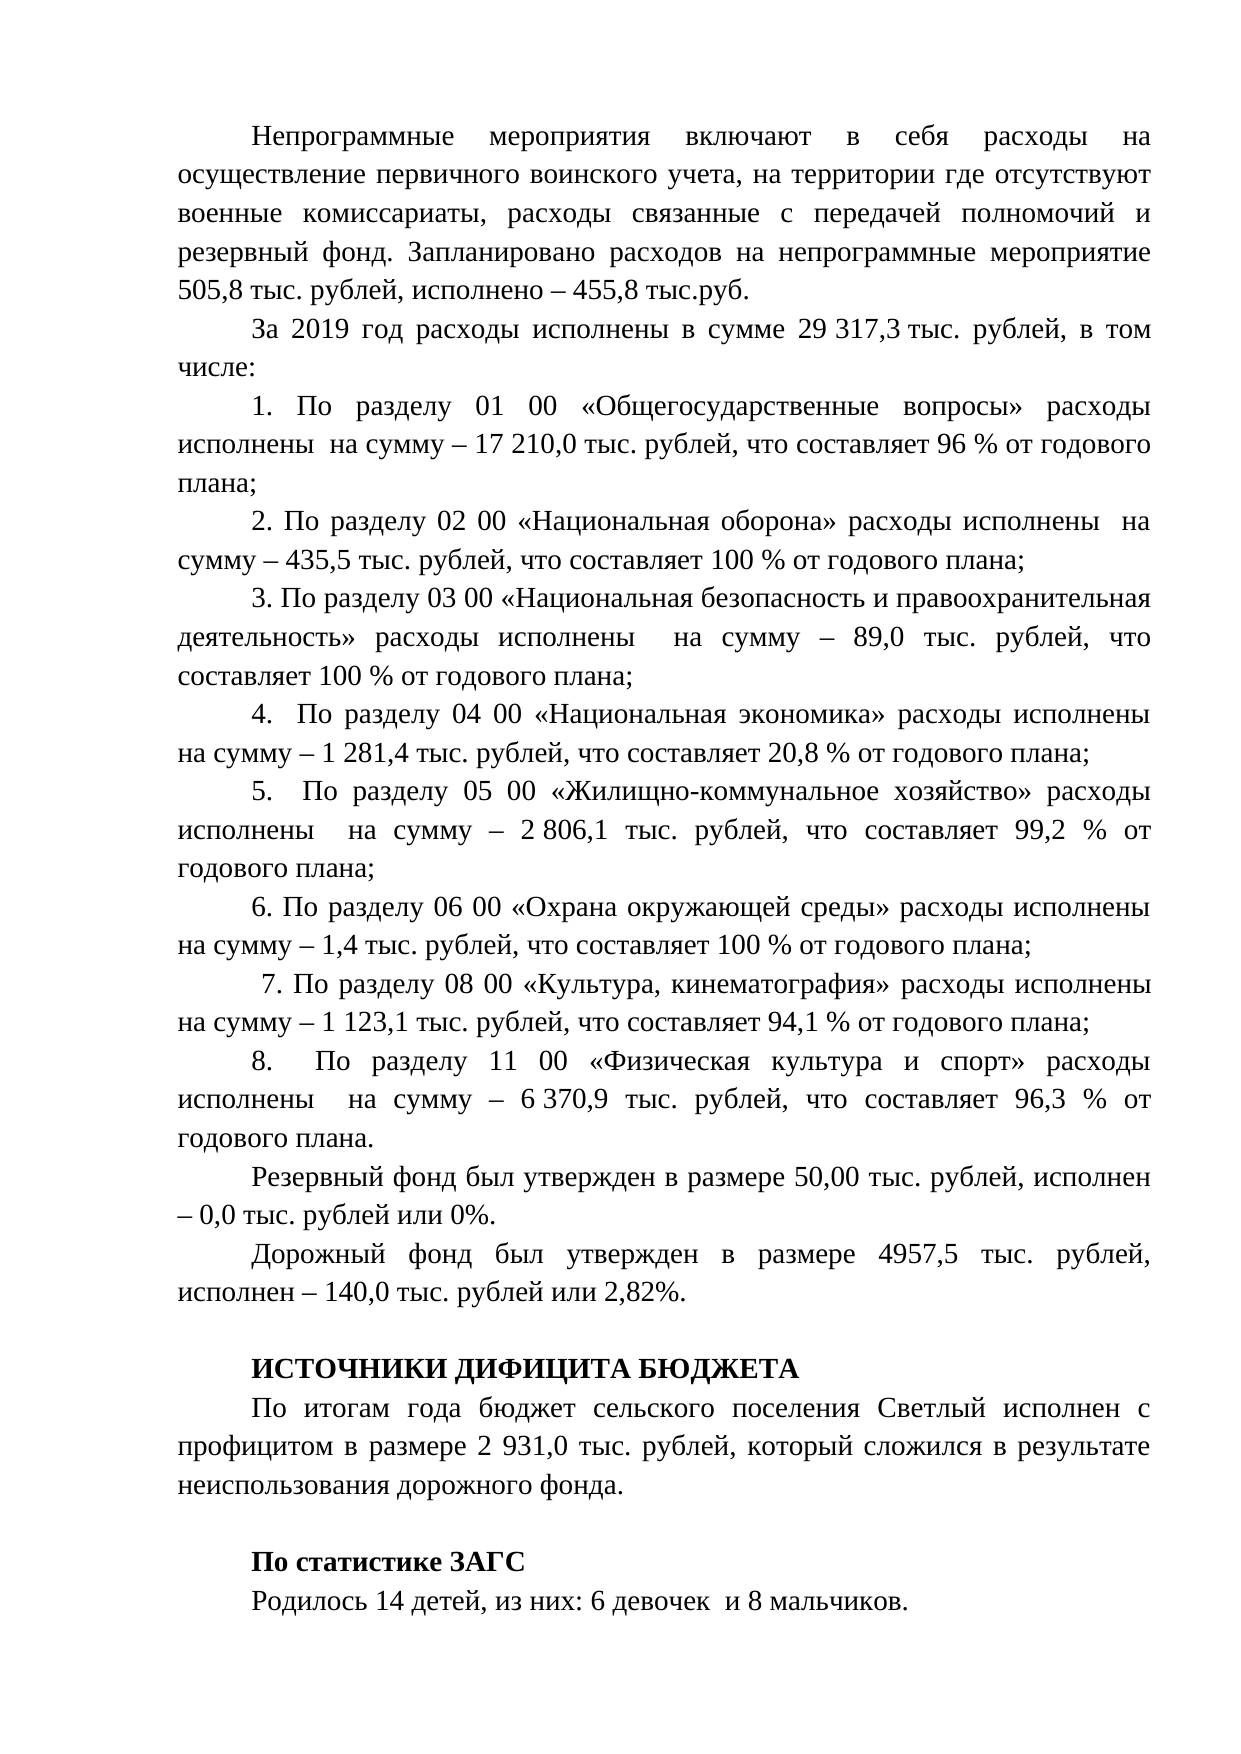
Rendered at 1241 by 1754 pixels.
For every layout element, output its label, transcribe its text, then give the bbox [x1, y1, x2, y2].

text Резервный фонд был утвержден в размере 50,00 тыс. рублей, исполнен – 0,0 тыс. рублей или 0%. [177, 1159, 1152, 1231]
text 3. По разделу 03 00 «Национальная безопасность и правоохранительная деятельность» расходы исполнены на сумму – 89,0 тыс. рублей, что составляет 100 % от годового плана; [177, 581, 1152, 691]
text 6. По разделу 06 00 «Охрана окружающей среды» расходы исполнены на сумму – 1,4 тыс. рублей, что составляет 100 % от годового плана; [177, 889, 1152, 961]
text ИСТОЧНИКИ ДИФИЦИТА БЮДЖЕТА [177, 1351, 1152, 1385]
text 7. По разделу 08 00 «Культура, кинематография» расходы исполнены на сумму – 1 123,1 тыс. рублей, что составляет 94,1 % от годового плана; [177, 966, 1152, 1038]
text По итогам года бюджет сельского поселения Светлый исполнен с профицитом в размере 2 931,0 тыс. рублей, который сложился в результате неиспользования дорожного фонда. [177, 1390, 1152, 1501]
text За 2019 год расходы исполнены в сумме 29 317,3 тыс. рублей, в том числе: [177, 311, 1152, 383]
text Непрограммные мероприятия включают в себя расходы на осуществление первичного воинского учета, на территории где отсутствуют военные комиссариаты, расходы связанные с передачей полномочий и резервный фонд. Запланировано расходов на непрограммные мероприятие 505,8 тыс. рублей, исполнено – 455,8 тыс.руб. [177, 118, 1152, 306]
text Дорожный фонд был утвержден в размере 4957,5 тыс. рублей, исполнен – 140,0 тыс. рублей или 2,82%. [177, 1236, 1152, 1308]
text 2. По разделу 02 00 «Национальная оборона» расходы исполнены на сумму – 435,5 тыс. рублей, что составляет 100 % от годового плана; [177, 503, 1152, 576]
text 1. По разделу 01 00 «Общегосударственные вопросы» расходы исполнены на сумму – 17 210,0 тыс. рублей, что составляет 96 % от годового плана; [177, 388, 1152, 498]
text 4. По разделу 04 00 «Национальная экономика» расходы исполнены на сумму – 1 281,4 тыс. рублей, что составляет 20,8 % от годового плана; [177, 696, 1152, 768]
text 8. По разделу 11 00 «Физическая культура и спорт» расходы исполнены на сумму – 6 370,9 тыс. рублей, что составляет 96,3 % от годового плана. [177, 1043, 1152, 1154]
text По статистике ЗАГС [177, 1544, 1152, 1578]
text 5. По разделу 05 00 «Жилищно-коммунальное хозяйство» расходы исполнены на сумму – 2 806,1 тыс. рублей, что составляет 99,2 % от годового плана; [177, 773, 1152, 884]
text Родилось 14 детей, из них: 6 девочек и 8 мальчиков. [177, 1583, 1152, 1616]
